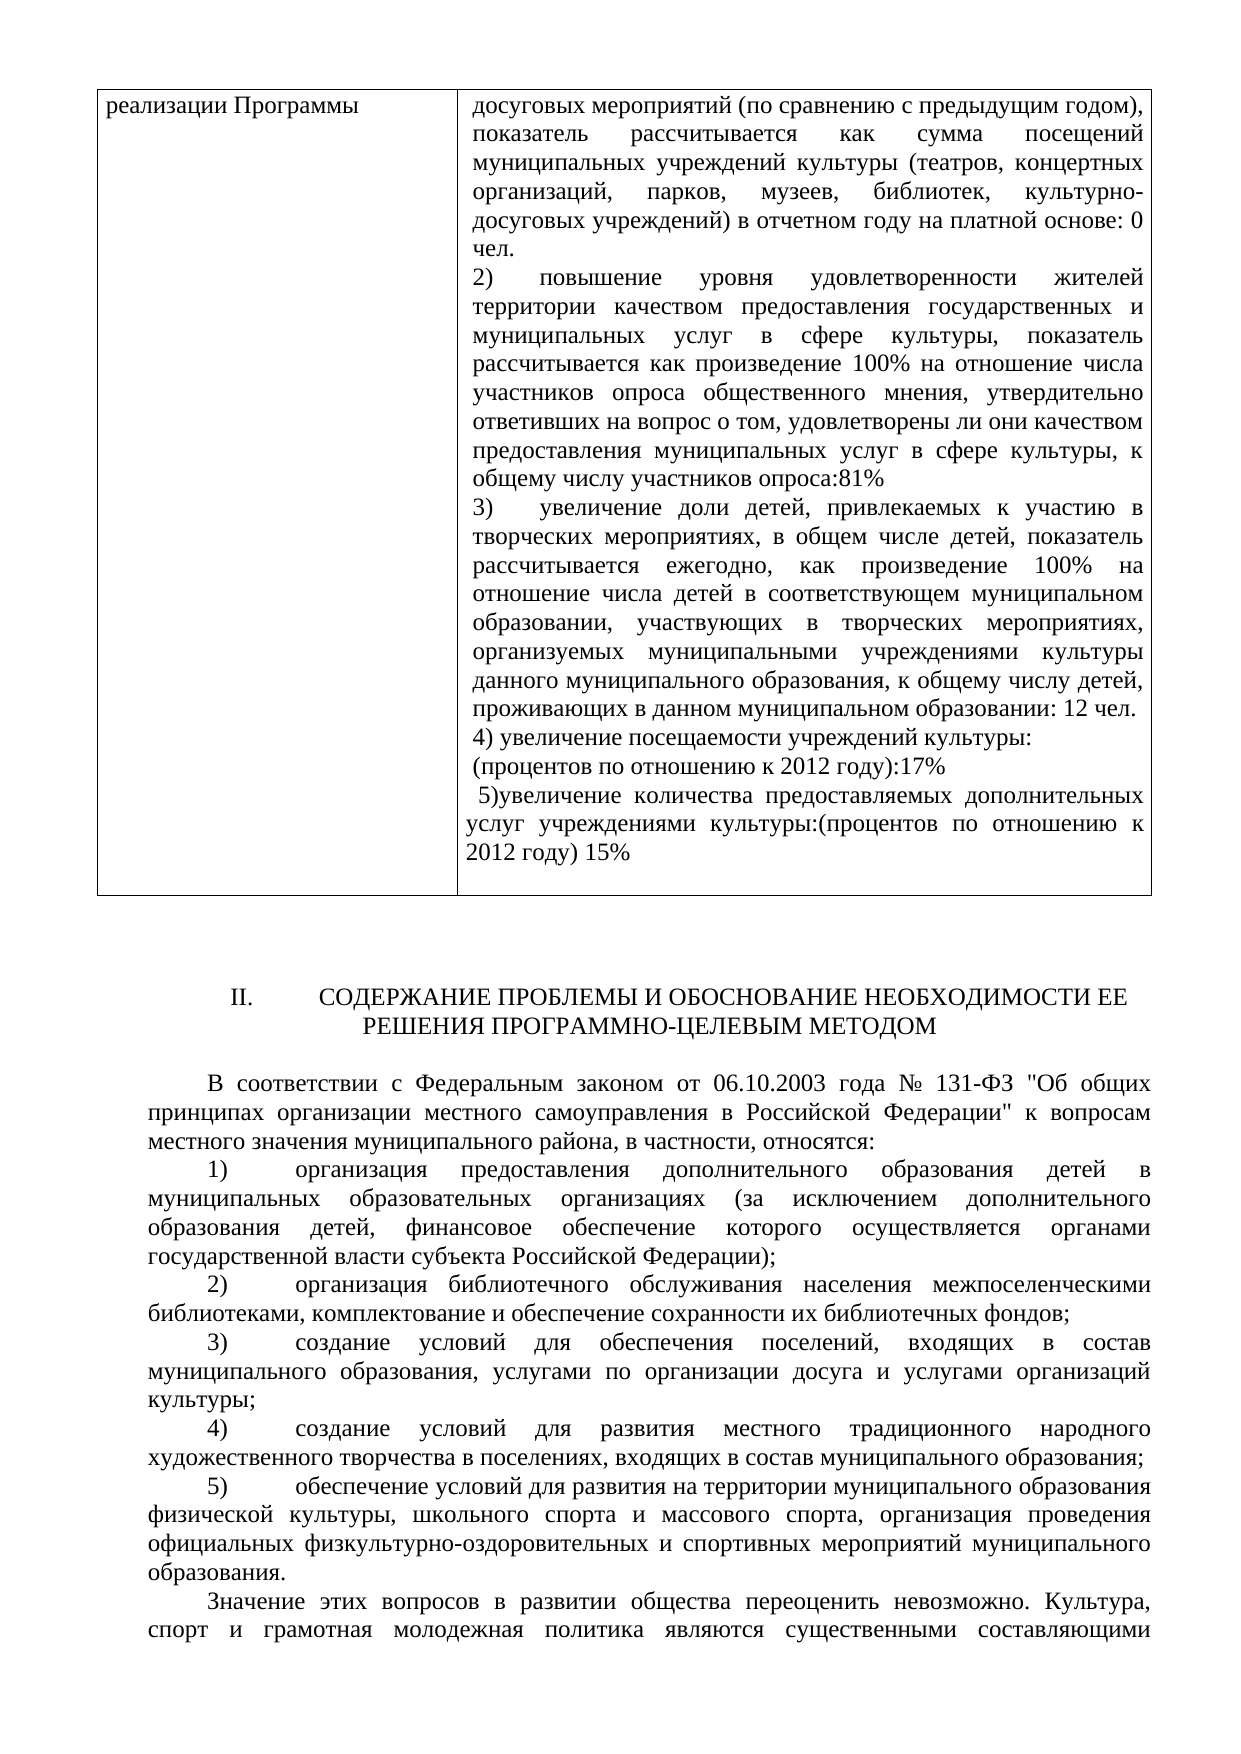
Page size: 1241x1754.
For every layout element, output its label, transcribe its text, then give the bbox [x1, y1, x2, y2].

list обеспечение условий для развития на территории муниципального образования физической культуры, школьного спорта и массового спорта, организация проведения официальных физкультурно-оздоровительных и спортивных мероприятий муниципального образования. [148, 1471, 1152, 1586]
list СОДЕРЖАНИЕ ПРОБЛЕМЫ И ОБОСНОВАНИЕ НЕОБХОДИМОСТИ ЕЕ РЕШЕНИЯ ПРОГРАММНО-ЦЕЛЕВЫМ МЕТОДОМ [148, 982, 1152, 1039]
list организация предоставления дополнительного образования детей в муниципальных образовательных организациях (за исключением дополнительного образования детей, финансовое обеспечение которого осуществляется органами государственной власти субъекта Российской Федерации); [148, 1154, 1152, 1269]
list создание условий для развития местного традиционного народного художественного творчества в поселениях, входящих в состав муниципального образования; [148, 1413, 1152, 1471]
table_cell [98, 90, 457, 895]
list создание условий для обеспечения поселений, входящих в состав муниципального образования, услугами по организации досуга и услугами организаций культуры; [148, 1327, 1152, 1413]
text В соответствии с Федеральным законом от 06.10.2003 года № 131-ФЗ "Об общих принципах организации местного самоуправления в Российской Федерации" к вопросам местного значения муниципального района, в частности, относятся: [148, 1068, 1152, 1154]
list организация библиотечного обслуживания населения межпоселенческими библиотеками, комплектование и обеспечение сохранности их библиотечных фондов; [148, 1269, 1152, 1327]
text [148, 1586, 1152, 1643]
